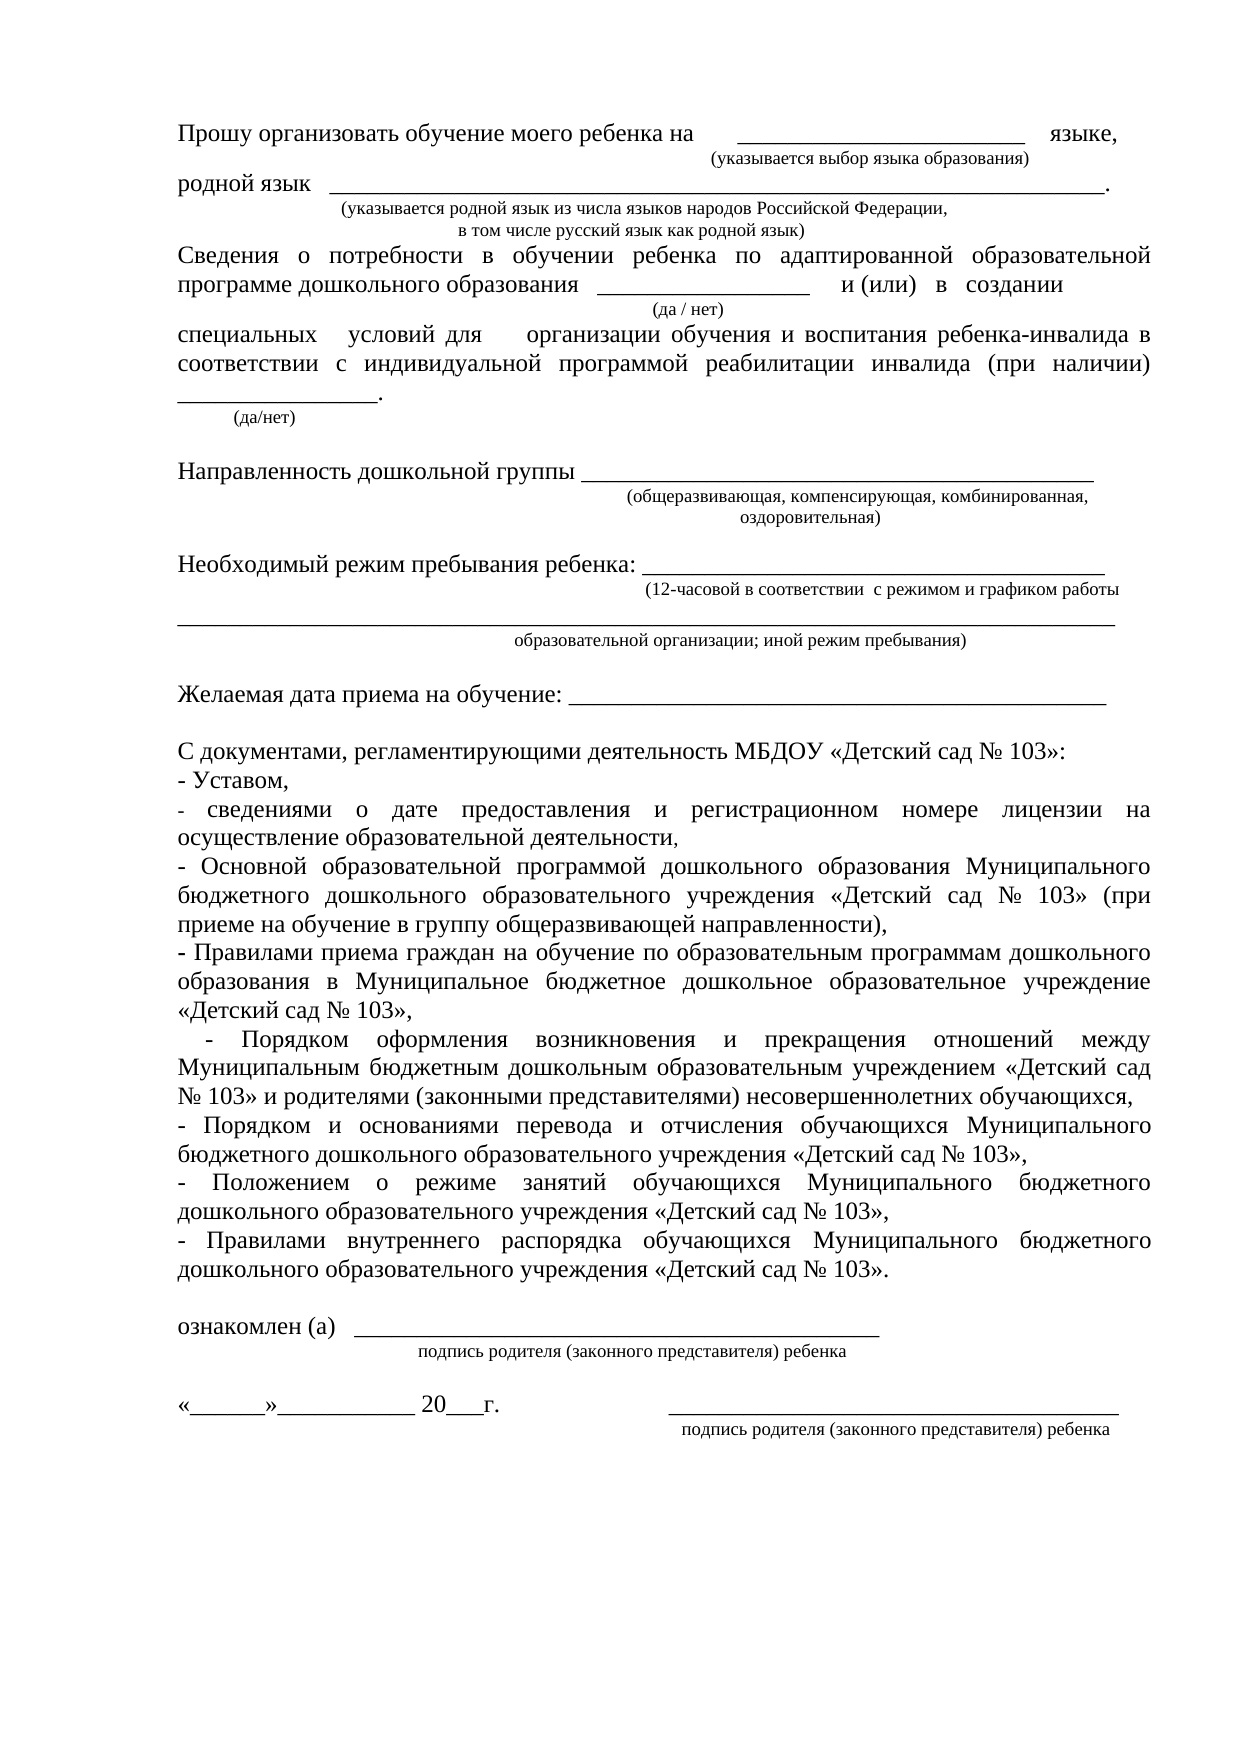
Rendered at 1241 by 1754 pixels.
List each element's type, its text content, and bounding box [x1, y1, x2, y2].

text «______»___________ 20___г. ____________________________________ [177, 1389, 1152, 1418]
text (указывается родной язык из числа языков народов Российской Федерации, [177, 197, 1152, 219]
text оздоровительная) [177, 506, 1152, 528]
text - Уставом, [177, 765, 1152, 794]
text образовательной организации; иной режим пребывания) [177, 628, 1152, 650]
text - Основной образовательной программой дошкольного образования Муниципального бюджетного дошкольного образовательного учреждения «Детский сад № 103» (при приеме на обучение в группу общеразвивающей направленности), [177, 851, 1152, 937]
text (12-часовой в соответствии с режимом и графиком работы [177, 578, 1152, 600]
text родной язык ______________________________________________________________. [177, 168, 1152, 197]
text ___________________________________________________________________________ [177, 600, 1152, 628]
text - Правилами приема граждан на обучение по образовательным программам дошкольного образования в Муниципальное бюджетное дошкольное образовательное учреждение «Детский сад № 103», [177, 937, 1152, 1024]
text - Положением о режиме занятий обучающихся Муниципального бюджетного дошкольного образовательного учреждения «Детский сад № 103», [177, 1167, 1152, 1225]
text в том числе русский язык как родной язык) [177, 219, 1152, 240]
text Сведения о потребности в обучении ребенка по адаптированной образовательной программе дошкольного образования _________________ и (или) в создании [177, 240, 1152, 298]
text - Порядком оформления возникновения и прекращения отношений между Муниципальным бюджетным дошкольным образовательным учреждением «Детский сад № 103» и родителями (законными представителями) несовершеннолетних обучающихся, [177, 1024, 1152, 1110]
text (общеразвивающая, компенсирующая, комбинированная, [177, 485, 1152, 506]
text С документами, регламентирующими деятельность МБДОУ «Детский сад № 103»: [177, 736, 1152, 765]
text специальных условий для организации обучения и воспитания ребенка-инвалида в соответствии с индивидуальной программой реабилитации инвалида (при наличии) ________________. [177, 319, 1152, 406]
text Желаемая дата приема на обучение: ___________________________________________ [177, 679, 1152, 707]
text Прошу организовать обучение моего ребенка на _______________________ языке, [177, 118, 1152, 147]
text Направленность дошкольной группы _________________________________________ [177, 456, 1152, 485]
text (указывается выбор языка образования) [177, 147, 1152, 168]
text - Правилами внутреннего распорядка обучающихся Муниципального бюджетного дошкольного образовательного учреждения «Детский сад № 103». [177, 1225, 1152, 1282]
text ознакомлен (а) __________________________________________ [177, 1311, 1152, 1340]
text (да / нет) [177, 298, 1152, 319]
text Необходимый режим пребывания ребенка: _____________________________________ [177, 549, 1152, 578]
text - сведениями о дате предоставления и регистрационном номере лицензии на осуществление образовательной деятельности, [177, 794, 1152, 851]
text (да/нет) [177, 406, 1152, 427]
text - Порядком и основаниями перевода и отчисления обучающихся Муниципального бюджетного дошкольного образовательного учреждения «Детский сад № 103», [177, 1110, 1152, 1167]
text подпись родителя (законного представителя) ребенка [177, 1340, 1152, 1362]
text подпись родителя (законного представителя) ребенка [177, 1418, 1152, 1440]
